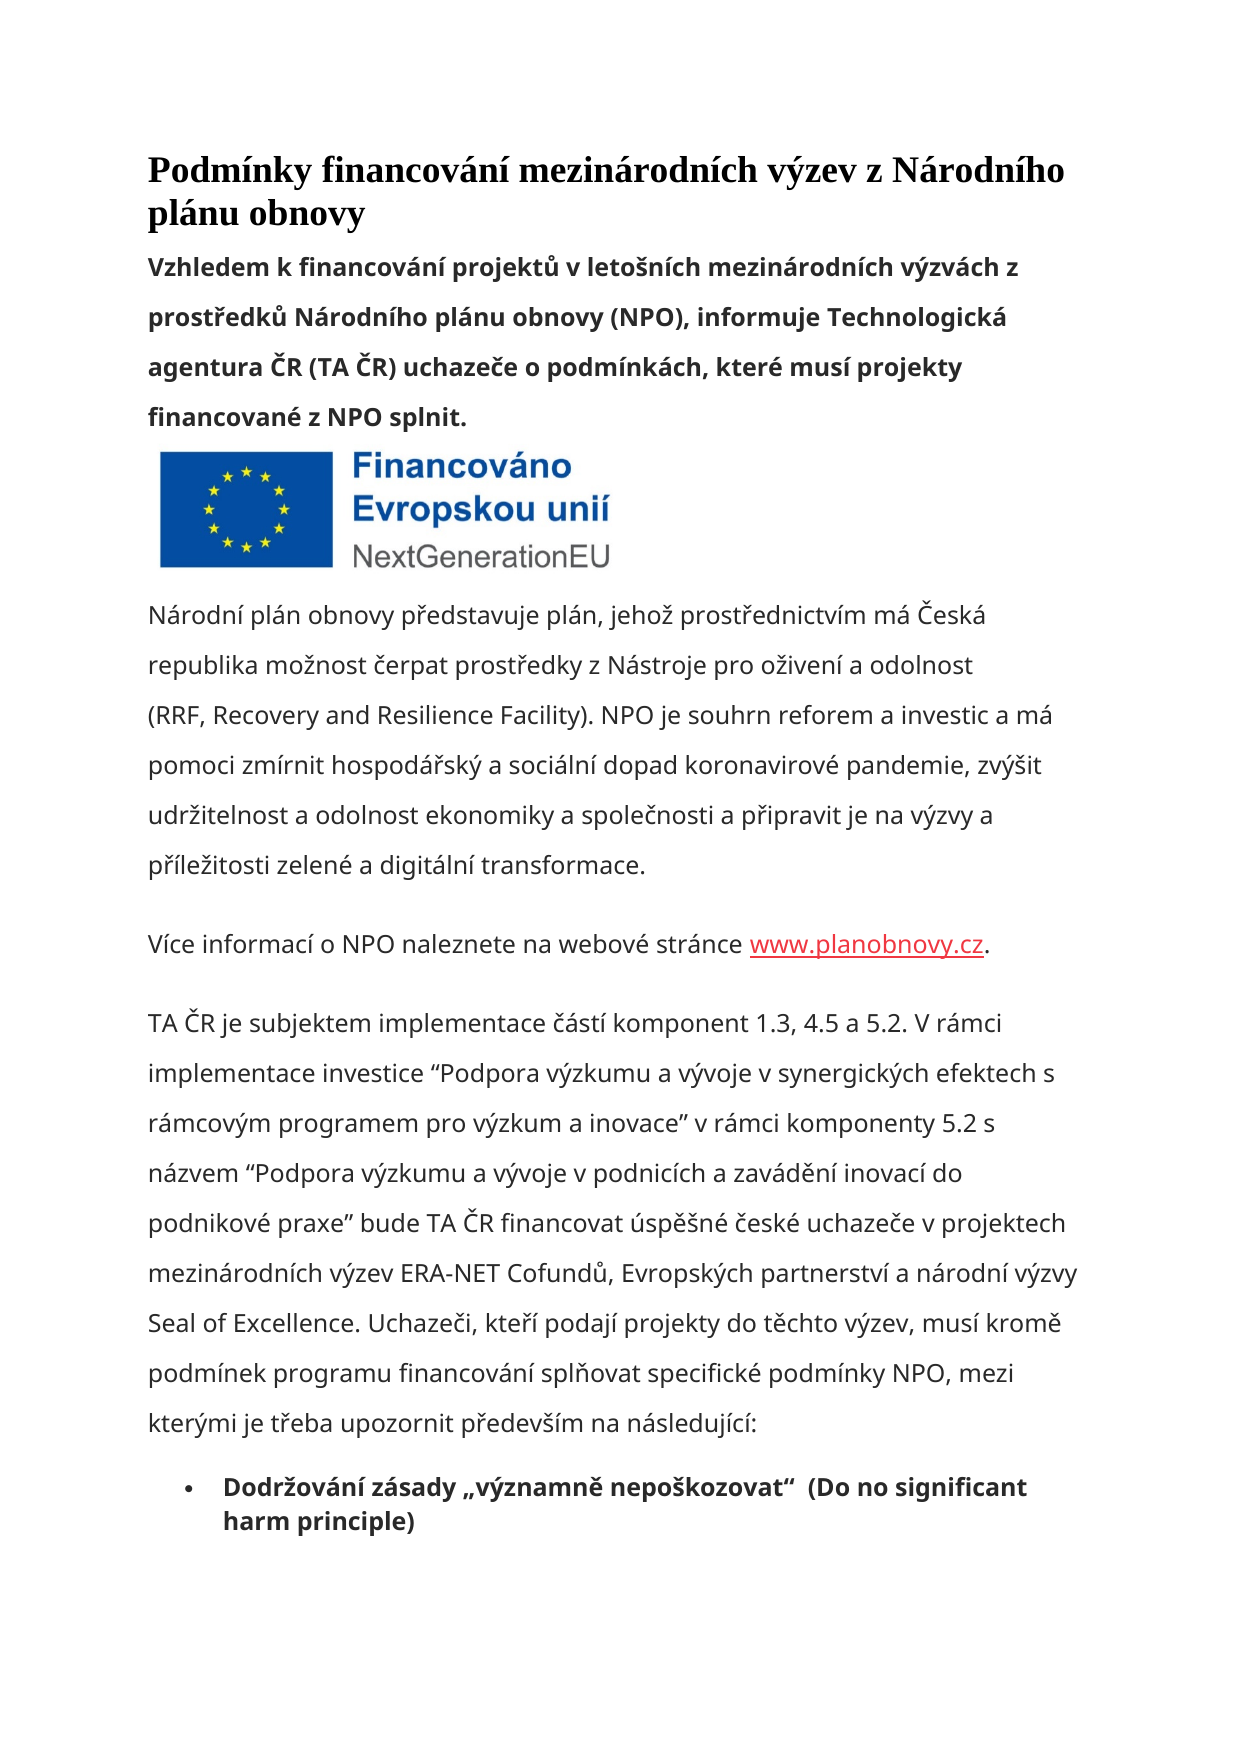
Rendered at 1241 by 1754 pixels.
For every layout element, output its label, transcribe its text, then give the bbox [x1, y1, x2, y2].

list Dodržování zásady „významně nepoškozovat“ (Do no significant harm principle) [185, 1469, 1093, 1537]
text TA ČR je subjektem implementace částí komponent 1.3, 4.5 a 5.2. V rámci implementace investice “Podpora výzkumu a vývoje v synergických efektech s rámcovým programem pro výzkum a inovace” v rámci komponenty 5.2 s názvem “Podpora výzkumu a vývoje v podnicích a zavádění inovací do podnikové praxe” bude TA ČR financovat úspěšné české uchazeče v projektech mezinárodních výzev ERA-NET Cofundů, Evropských partnerství a národní výzvy Seal of Excellence. Uchazeči, kteří podají projekty do těchto výzev, musí kromě podmínek programu financování splňovat specifické podmínky NPO, mezi kterými je třeba upozornit především na následující: [148, 990, 1093, 1440]
text Více informací o NPO naleznete na webové stránce www.planobnovy.cz. [148, 911, 1093, 961]
text Podmínky financování mezinárodních výzev z Národního plánu obnovy [148, 148, 1093, 234]
text Vzhledem k financování projektů v letošních mezinárodních výzvách z prostředků Národního plánu obnovy (NPO), informuje Technologická agentura ČR (TA ČR) uchazeče o podmínkách, které musí projekty financované z NPO splnit. [148, 234, 1093, 434]
text Národní plán obnovy představuje plán, jehož prostřednictvím má Česká republika možnost čerpat prostředky z Nástroje pro oživení a odolnost (RRF, Recovery and Resilience Facility). NPO je souhrn reforem a investic a má pomoci zmírnit hospodářský a sociální dopad koronavirové pandemie, zvýšit udržitelnost a odolnost ekonomiky a společnosti a připravit je na výzvy a příležitosti zelené a digitální transformace. [148, 582, 1093, 882]
picture [147, 433, 643, 582]
